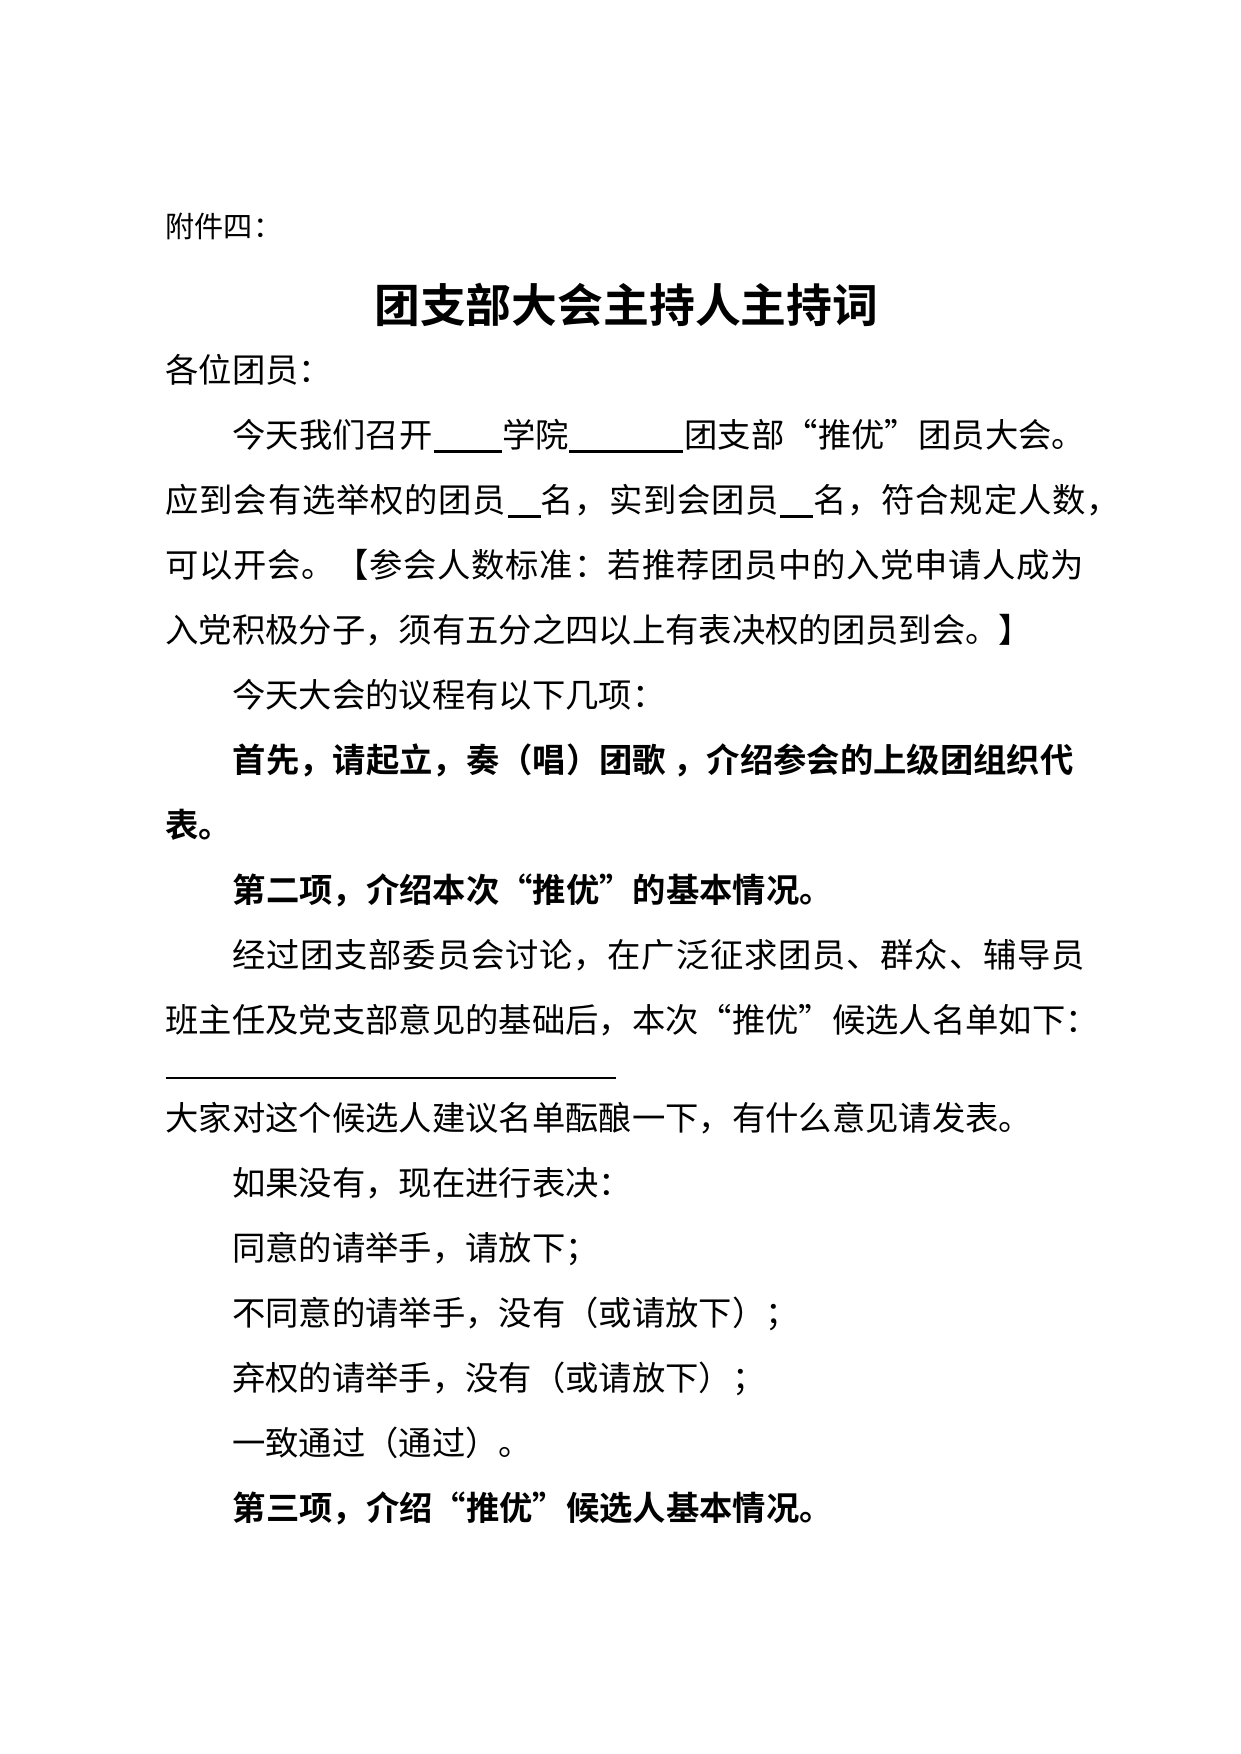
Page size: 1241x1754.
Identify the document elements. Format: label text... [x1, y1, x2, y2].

text 如果没有，现在进行表决： [165, 1148, 1087, 1213]
text 首先，请起立，奏（唱）团歌 ，介绍参会的上级团组织代表。 [165, 726, 1087, 856]
text 团支部大会主持人主持词 [165, 257, 1087, 336]
text 今天大会的议程有以下几项： [165, 661, 1087, 726]
text 经过团支部委员会讨论，在广泛征求团员、群众、辅导员、班主任及党支部意见的基础后，本次“推优”候选人名单如下： [165, 921, 1087, 1051]
text 同意的请举手，请放下； [165, 1213, 1087, 1278]
text 今天我们召开 学院 团支部“推优”团员大会。应到会有选举权的团员 名，实到会团员 名，符合规定人数，可以开会。【参会人数标准：若推荐团员中的入党申请人成为入党积极分子，须有五分之四以上有表决权的团员到会。】 [165, 401, 1087, 661]
text 弃权的请举手，没有（或请放下）； [165, 1343, 1087, 1408]
text 附件四： [165, 192, 1087, 257]
text 第二项，介绍本次“推优”的基本情况。 [165, 856, 1087, 921]
text 各位团员： [165, 336, 1087, 401]
text 第三项，介绍“推优”候选人基本情况。 [165, 1473, 1087, 1538]
text 一致通过（通过）。 [165, 1408, 1087, 1473]
text 不同意的请举手，没有（或请放下）； [165, 1278, 1087, 1343]
text 大家对这个候选人建议名单酝酿一下，有什么意见请发表。 [165, 1083, 1087, 1148]
